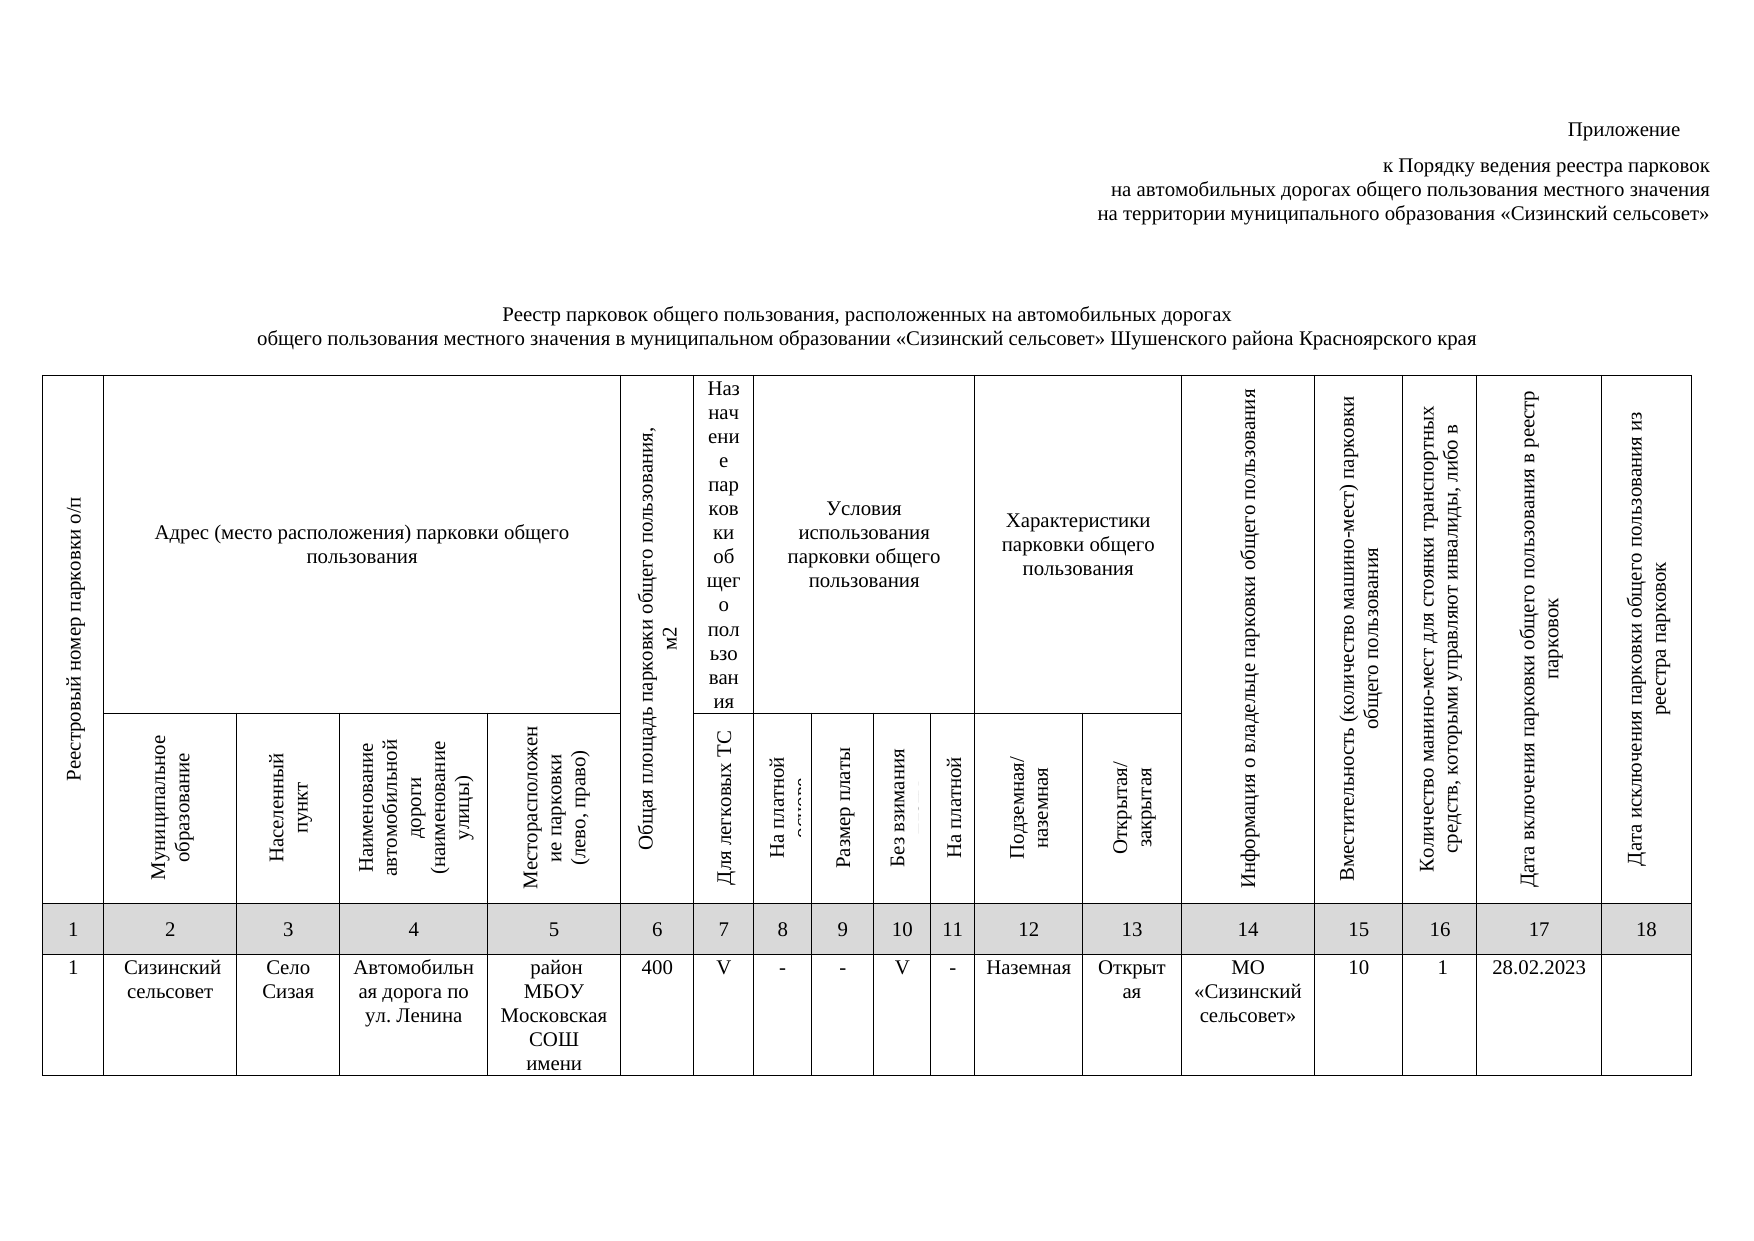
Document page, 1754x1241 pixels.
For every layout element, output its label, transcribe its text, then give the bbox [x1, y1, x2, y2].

table_cell 10 [874, 904, 930, 954]
table_cell Подземная/наземная [975, 714, 1082, 902]
table_cell 14 [1182, 904, 1314, 954]
table_cell Вместительность (количество машино-мест) парковки общего пользования [1315, 376, 1402, 902]
table_cell Наземная [975, 955, 1082, 1075]
table_cell Село Сизая [237, 955, 339, 1075]
table_cell 8 [754, 904, 811, 954]
table_cell 1 [1403, 955, 1476, 1075]
table_cell V [694, 955, 753, 1075]
text Приложение [44, 116, 1680, 141]
table_cell На платной основе [754, 714, 811, 902]
table_cell Размер платы [812, 714, 873, 902]
table_cell - [931, 955, 974, 1075]
table_header Реестр парковок общего пользования, расположенных на автомобильных дорогах общего пользования местного значения в муниципальном образовании «Сизинский сельсовет» Шушенского района Красноярского края [43, 278, 1691, 375]
table_cell Дата исключения парковки общего пользования из реестра парковок [1602, 376, 1691, 902]
table_cell [1602, 955, 1691, 1075]
table_cell Открытая [1083, 955, 1181, 1075]
table_cell Характеристики парковки общего пользования [975, 376, 1181, 713]
table_cell Населенный пункт [237, 714, 339, 902]
table_cell Без взимания платы [874, 714, 930, 902]
table_cell - [754, 955, 811, 1075]
table_cell На платной основе [931, 714, 974, 902]
table_cell 13 [1083, 904, 1181, 954]
text к Порядку ведения реестра парковок [82, 152, 1710, 177]
table_cell 17 [1477, 904, 1601, 954]
table_cell 15 [1315, 904, 1402, 954]
table_cell Открытая/закрытая [1083, 714, 1181, 902]
table_cell 2 [104, 904, 236, 954]
table_cell 10 [1315, 955, 1402, 1075]
table_cell 6 [621, 904, 693, 954]
table_cell Условия использования парковки общего пользования [754, 376, 974, 713]
table_cell 1 [43, 955, 103, 1075]
table_cell 400 [621, 955, 693, 1075]
table_cell Информация о владельце парковки общего пользования [1182, 376, 1314, 902]
table_cell Сизинский сельсовет [104, 955, 236, 1075]
table_cell - [812, 955, 873, 1075]
table_cell 1 [43, 904, 103, 954]
table_cell 16 [1403, 904, 1476, 954]
table_cell Реестровый номер парковки о/п [43, 376, 103, 902]
table_cell Общая площадь парковки общего пользования, м2 [621, 376, 693, 902]
table_cell 18 [1602, 904, 1691, 954]
table_cell Наименование автомобильной дороги (наименование улицы) [340, 714, 487, 902]
table_cell 11 [931, 904, 974, 954]
table_cell Адрес (место расположения) парковки общего пользования [104, 376, 620, 713]
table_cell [488, 955, 620, 1075]
table_cell 3 [237, 904, 339, 954]
table_cell V [874, 955, 930, 1075]
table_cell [1182, 955, 1314, 1075]
table_cell 7 [694, 904, 753, 954]
table_cell 9 [812, 904, 873, 954]
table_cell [340, 955, 487, 1075]
table_cell Количество манино-мест для стоянки транспортных средств, которыми управляют инвалиды, либо в которых перевозят инвалидов [1403, 376, 1476, 902]
table_cell 4 [340, 904, 487, 954]
table_cell 28.02.2023 [1477, 955, 1601, 1075]
table_cell Муниципальное образование [104, 714, 236, 902]
table_cell 5 [488, 904, 620, 954]
table_cell 12 [975, 904, 1082, 954]
table_cell Назначение парковки общего пользования [694, 376, 753, 713]
text на автомобильных дорогах общего пользования местного значения [82, 177, 1710, 201]
text на территории муниципального образования «Сизинский сельсовет» [82, 201, 1710, 225]
table_cell Дата включения парковки общего пользования в реестр парковок [1477, 376, 1601, 902]
table_cell Месторасположение парковки (лево, право) [488, 714, 620, 902]
table_cell Для легковых ТС [694, 714, 753, 902]
